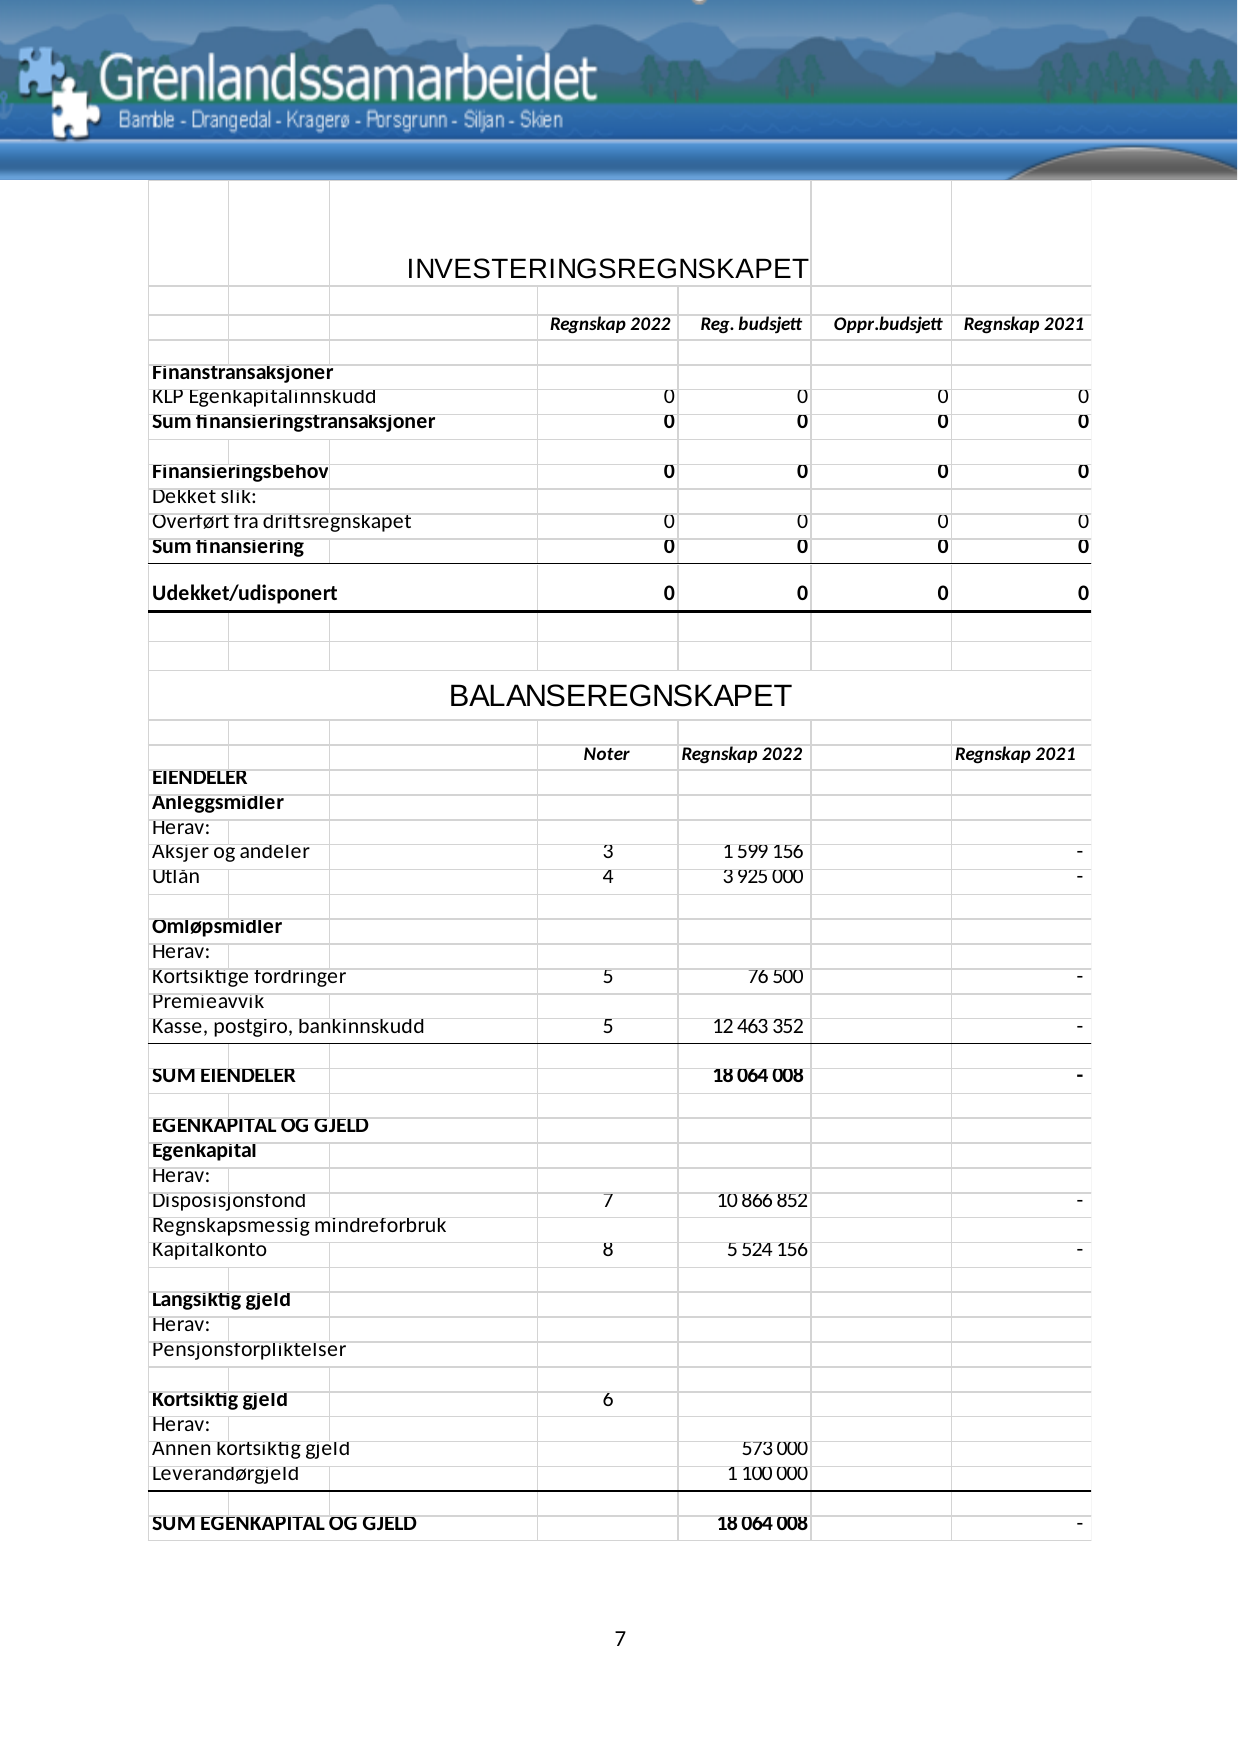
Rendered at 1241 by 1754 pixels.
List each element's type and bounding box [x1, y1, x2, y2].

picture [0, 0, 1236, 180]
